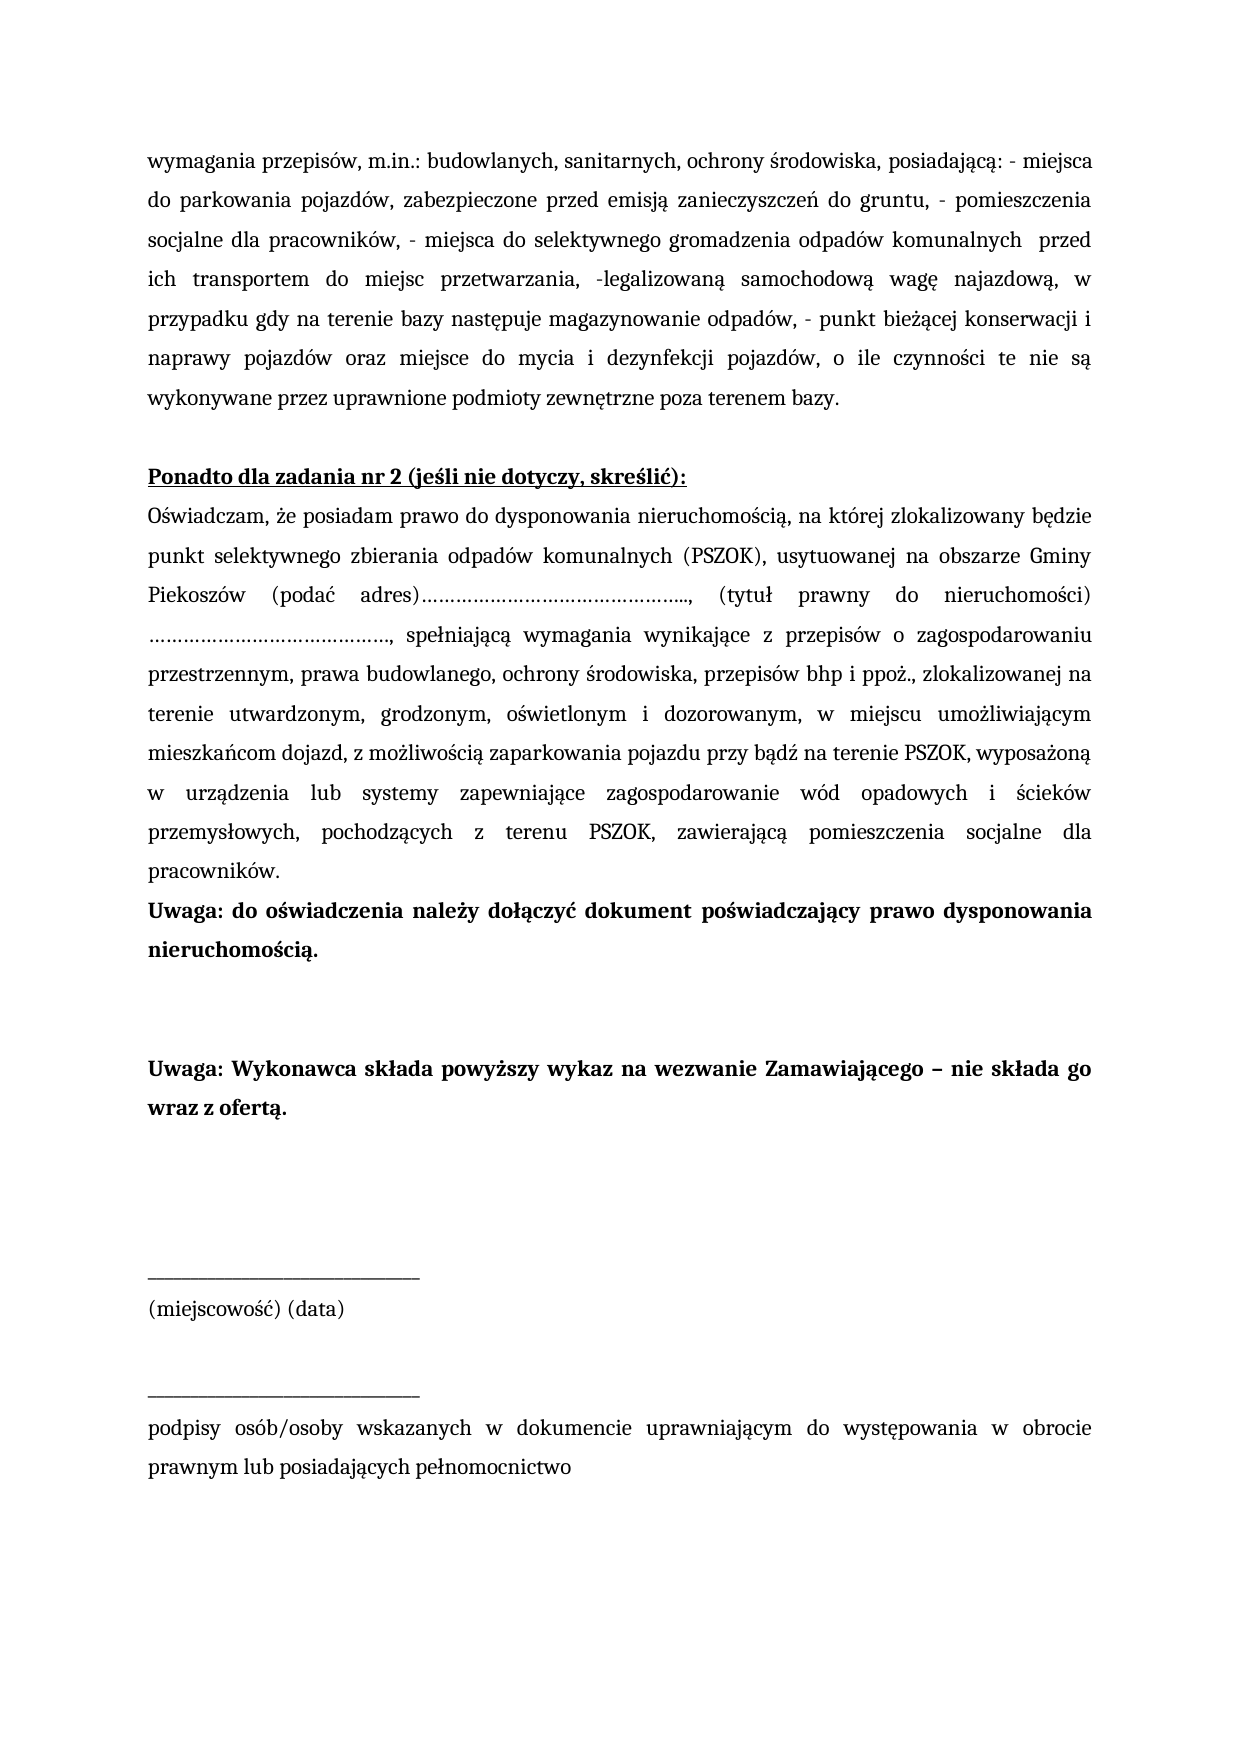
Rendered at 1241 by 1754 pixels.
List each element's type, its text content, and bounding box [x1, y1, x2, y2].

text ________________________________ [148, 1375, 1093, 1401]
text Uwaga: Wykonawca składa powyższy wykaz na wezwanie Zamawiającego – nie składa go wraz z ofertą. [148, 1056, 1093, 1121]
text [148, 148, 1093, 411]
text ________________________________ [148, 1256, 1093, 1283]
text (miejscowość) (data) [148, 1296, 1093, 1322]
text Ponadto dla zadania nr 2 (jeśli nie dotyczy, skreślić): [148, 463, 1093, 490]
text podpisy osób/osoby wskazanych w dokumencie uprawniającym do występowania w obrocie prawnym lub posiadających pełnomocnictwo [148, 1414, 1093, 1480]
text Oświadczam, że posiadam prawo do dysponowania nieruchomością, na której zlokalizowany będzie punkt selektywnego zbierania odpadów komunalnych (PSZOK), usytuowanej na obszarze Gminy Piekoszów (podać adres)……………………………………….., (tytuł prawny do nieruchomości) ……………………………………, spełniającą wymagania wynikające z przepisów o zagospodarowaniu przestrzennym, prawa budowlanego, ochrony środowiska, przepisów bhp i ppoż., zlokalizowanej na terenie utwardzonym, grodzonym, oświetlonym i dozorowanym, w miejscu umożliwiającym mieszkańcom dojazd, z możliwością zaparkowania pojazdu przy bądź na terenie PSZOK, wyposażoną w urządzenia lub systemy zapewniające zagospodarowanie wód opadowych i ścieków przemysłowych, pochodzących z terenu PSZOK, zawierającą pomieszczenia socjalne dla pracowników. [148, 503, 1093, 884]
text Uwaga: do oświadczenia należy dołączyć dokument poświadczający prawo dysponowania nieruchomością. [148, 898, 1093, 963]
